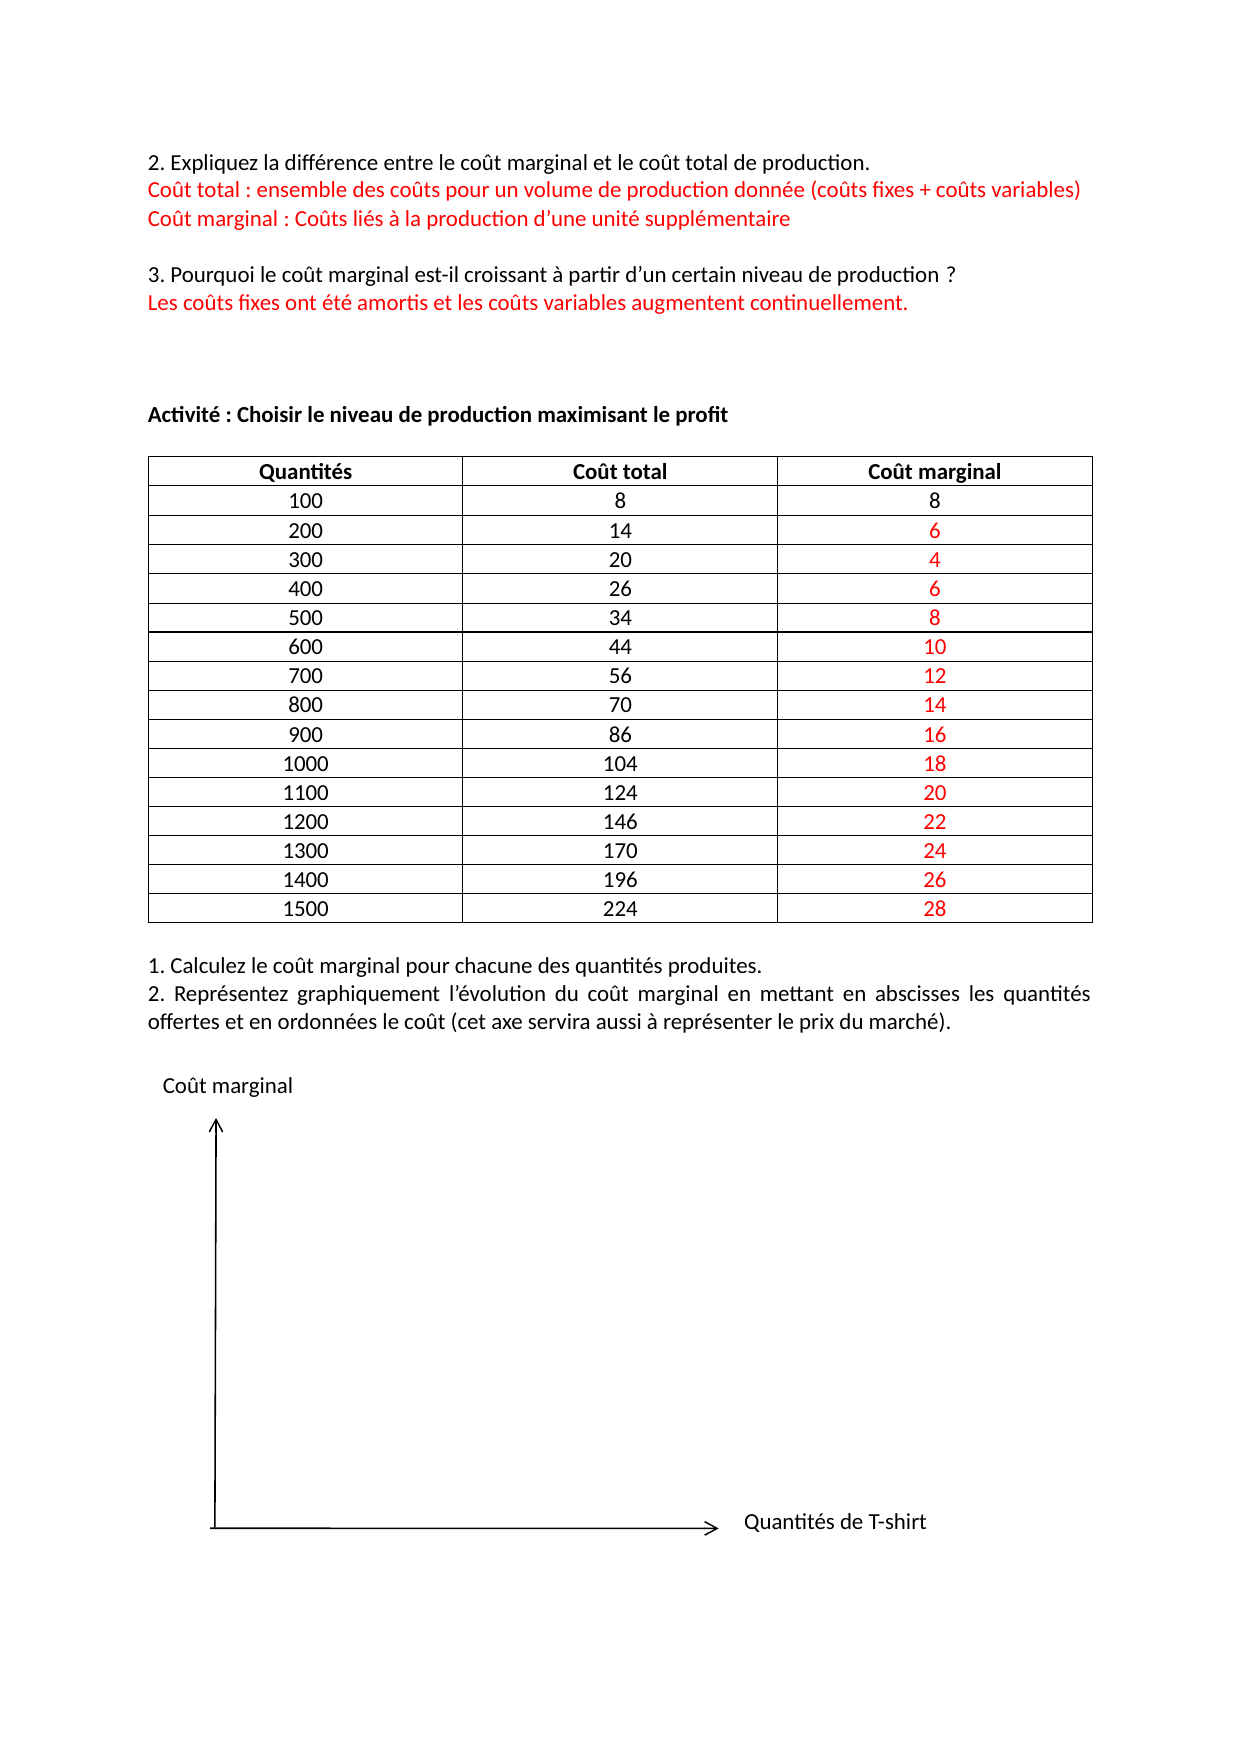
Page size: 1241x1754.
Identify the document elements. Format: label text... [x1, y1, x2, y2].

text Activité : Choisir le niveau de production maximisant le profit [148, 400, 1093, 428]
table_cell 12 [778, 662, 1092, 689]
table_cell 26 [463, 574, 777, 602]
table_cell 16 [778, 720, 1092, 748]
table_cell 100 [149, 486, 462, 515]
table_cell 1300 [149, 836, 462, 864]
table_cell 10 [778, 633, 1092, 661]
table_cell 26 [778, 865, 1092, 893]
table_cell 200 [149, 516, 462, 544]
table_cell 24 [778, 836, 1092, 864]
table_cell 28 [778, 894, 1092, 922]
table_cell 20 [463, 545, 777, 573]
table_cell 6 [778, 516, 1092, 544]
table_cell 1400 [149, 865, 462, 893]
text 1. Calculez le coût marginal pour chacune des quantités produites. [148, 951, 1093, 979]
table_cell 1500 [149, 894, 462, 922]
table_cell 34 [463, 604, 777, 631]
table_cell 1200 [149, 807, 462, 835]
table_cell 196 [463, 865, 777, 893]
table_cell 400 [149, 574, 462, 602]
text 3. Pourquoi le coût marginal est-il croissant à partir d’un certain niveau de production ? [148, 260, 1093, 288]
table_cell 4 [778, 545, 1092, 573]
table_cell 1000 [149, 749, 462, 777]
table_cell 6 [778, 574, 1092, 602]
table_cell 600 [149, 633, 462, 661]
table_cell 20 [778, 778, 1092, 806]
table_header Quantités [149, 457, 462, 485]
table_cell 800 [149, 691, 462, 719]
table_cell 14 [778, 691, 1092, 719]
table_cell 170 [463, 836, 777, 864]
table_cell 70 [463, 691, 777, 719]
text 2. Expliquez la différence entre le coût marginal et le coût total de production. [148, 148, 1093, 176]
table_cell 124 [463, 778, 777, 806]
table_cell 14 [463, 516, 777, 544]
text 2. Représentez graphiquement l’évolution du coût marginal en mettant en abscisses les quantités offertes et en ordonnées le coût (cet axe servira aussi à représenter le prix du marché). [148, 979, 1093, 1035]
text Les coûts fixes ont été amortis et les coûts variables augmentent continuellement. [148, 288, 1093, 316]
table_cell 500 [149, 604, 462, 631]
table_cell 900 [149, 720, 462, 748]
table_cell 1100 [149, 778, 462, 806]
table_header Coût marginal [778, 457, 1092, 485]
table_cell 104 [463, 749, 777, 777]
table_cell 146 [463, 807, 777, 835]
text Coût total : ensemble des coûts pour un volume de production donnée (coûts fixes + coûts variables) [148, 176, 1093, 204]
table_cell 86 [463, 720, 777, 748]
table_cell 18 [778, 749, 1092, 777]
table_cell 22 [778, 807, 1092, 835]
table_cell 300 [149, 545, 462, 573]
table_cell 700 [149, 662, 462, 689]
text Coût marginal : Coûts liés à la production d’une unité supplémentaire [148, 204, 1093, 232]
table_cell 56 [463, 662, 777, 689]
table_cell 44 [463, 633, 777, 661]
table_cell 8 [778, 604, 1092, 631]
table_cell 8 [778, 486, 1092, 515]
table_cell 8 [463, 486, 777, 515]
table_header Coût total [463, 457, 777, 485]
table_cell 224 [463, 894, 777, 922]
